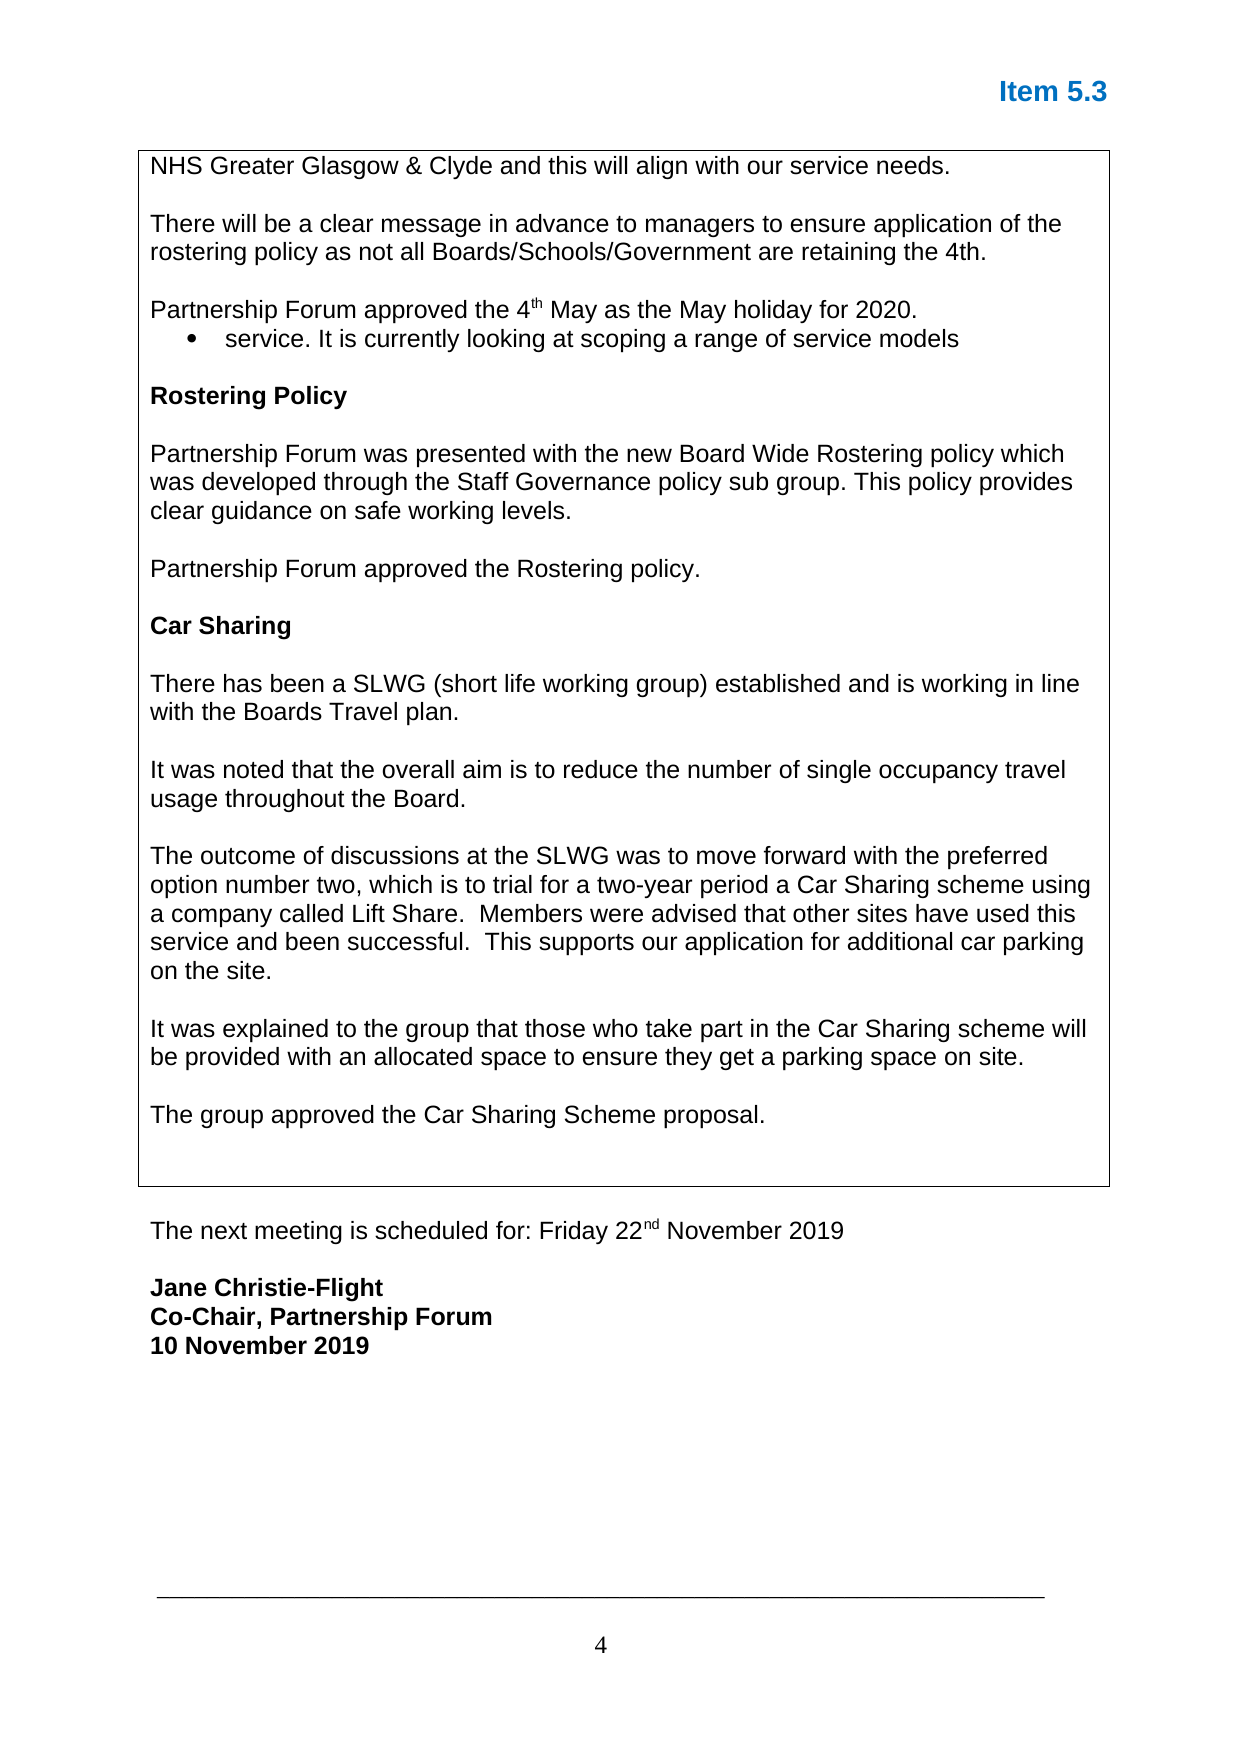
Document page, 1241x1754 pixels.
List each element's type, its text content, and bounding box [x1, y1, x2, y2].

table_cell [139, 151, 1109, 1186]
text Jane Christie-Flight [150, 1273, 1107, 1302]
text 10 November 2019 [150, 1331, 1088, 1360]
text Co-Chair, Partnership Forum [150, 1302, 1107, 1331]
text The next meeting is scheduled for: Friday 22nd November 2019 [150, 1216, 1107, 1245]
